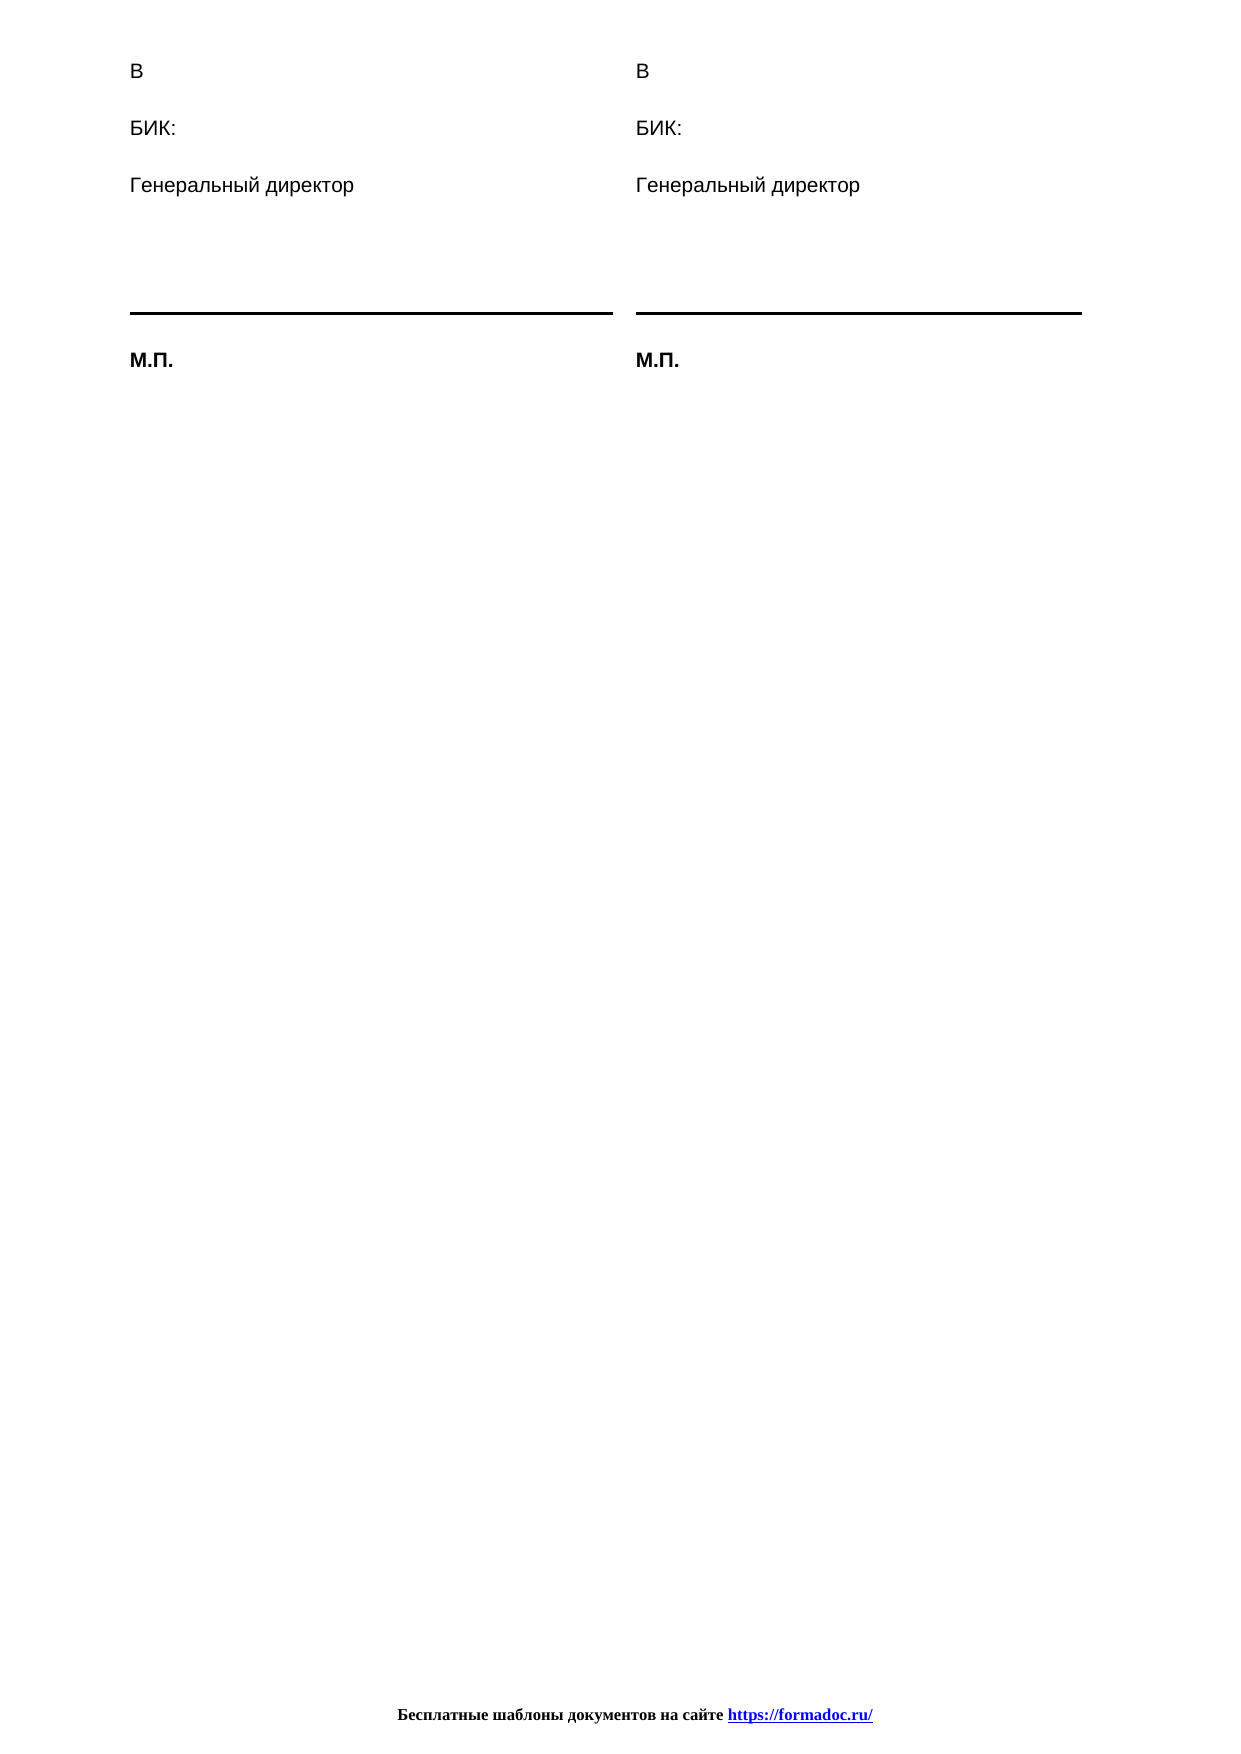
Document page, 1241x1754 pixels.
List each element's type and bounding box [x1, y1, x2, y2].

table_header [118, 59, 624, 397]
table_header [624, 59, 1093, 397]
